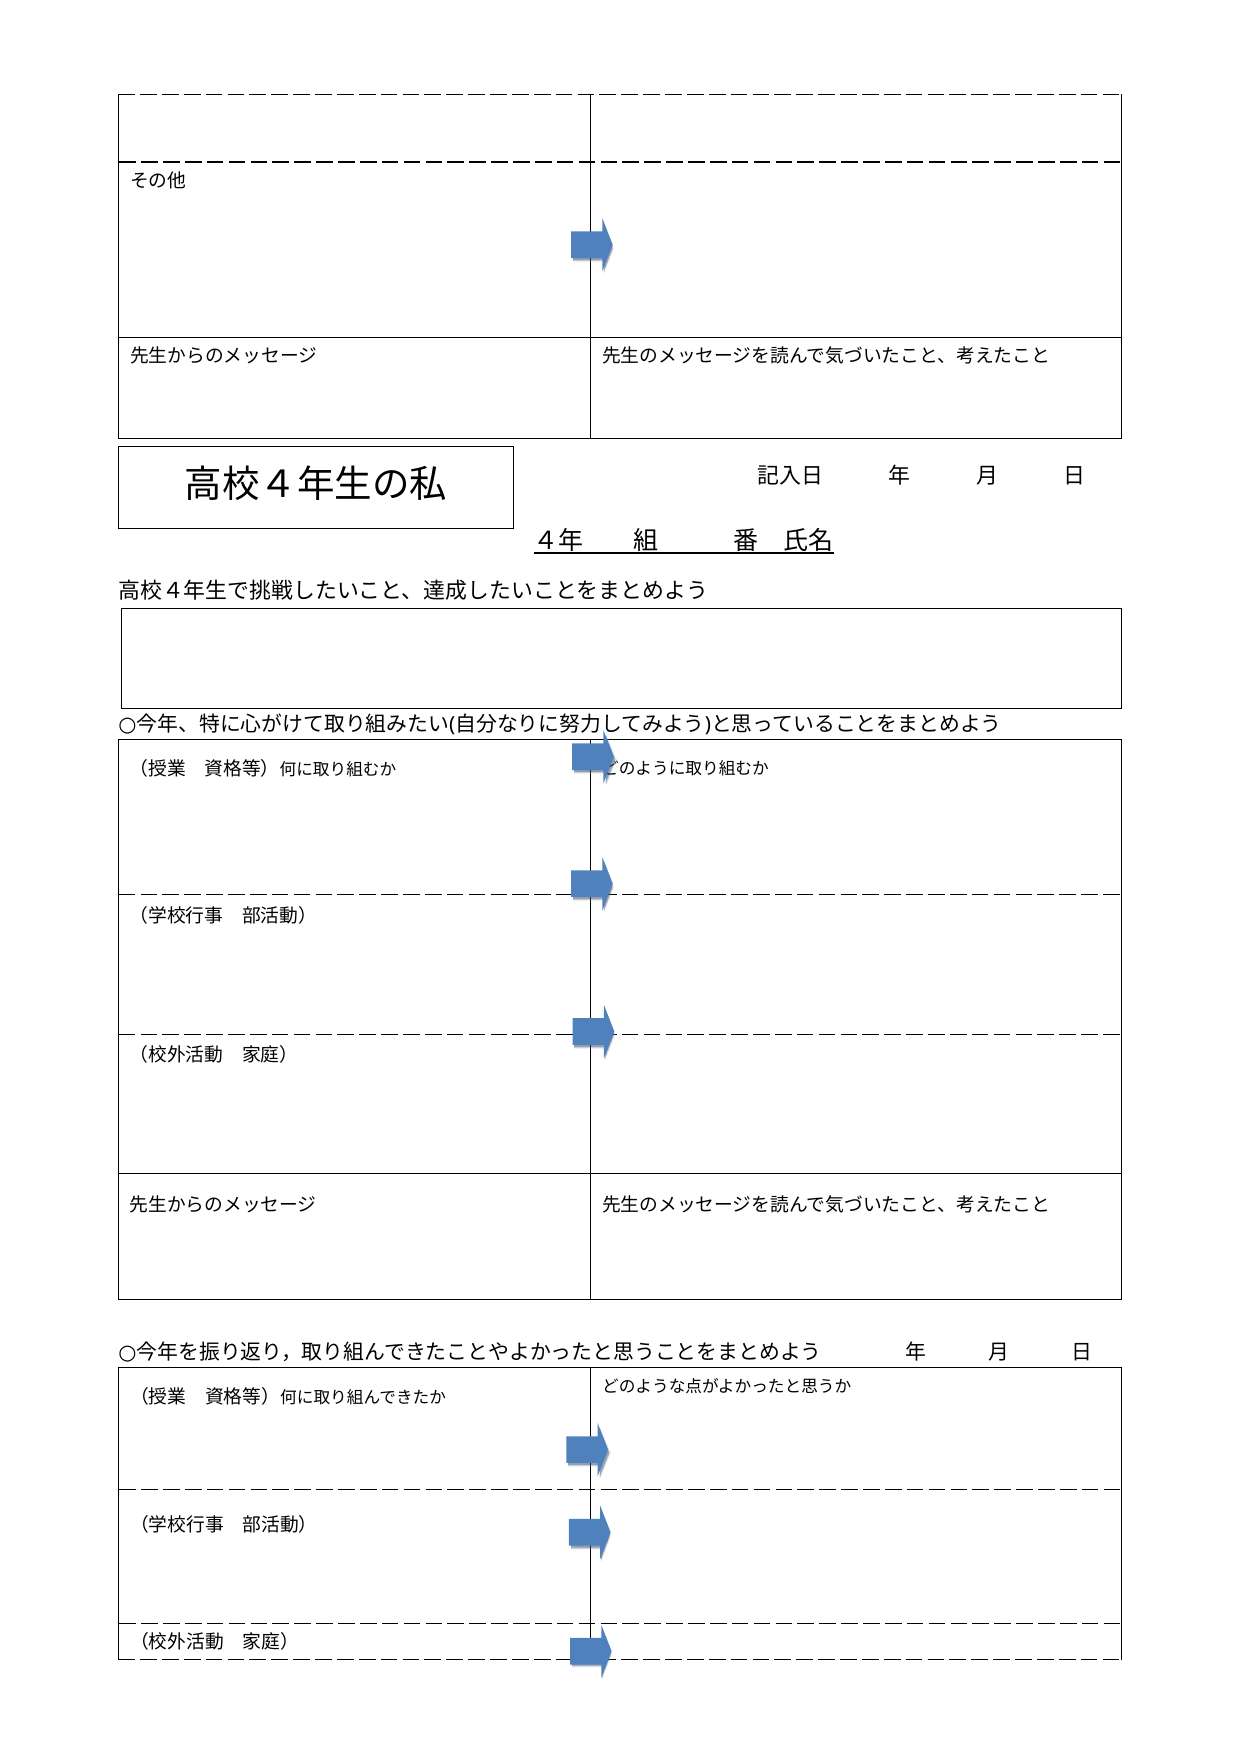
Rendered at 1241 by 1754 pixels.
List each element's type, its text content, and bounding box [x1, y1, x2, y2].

table_cell （校外活動 家庭） [119, 1034, 590, 1173]
table_cell [591, 1489, 1121, 1622]
text ○今年を振り返り，取り組んできたことやよかったと思うことをまとめよう 年 月 日 [118, 1334, 1122, 1367]
table_cell 先生からのメッセージ [119, 338, 590, 438]
table_cell [591, 1034, 1121, 1173]
table_cell 先生からのメッセージ [119, 1174, 590, 1299]
table_cell [591, 94, 1121, 161]
table_cell 先生のメッセージを読んで気づいたこと、考えたこと [591, 1174, 1121, 1299]
table_header どのように取り組むか [591, 740, 1121, 894]
table_cell [591, 161, 1121, 337]
text 高校４年生で挑戦したいこと、達成したいことをまとめよう [118, 572, 1122, 606]
text ４年 組 番 氏名 [118, 506, 1122, 572]
table_cell 先生のメッセージを読んで気づいたこと、考えたこと [591, 338, 1121, 438]
table_cell [591, 1623, 601, 1637]
text ○今年、特に心がけて取り組みたい(自分なりに努力してみよう)と思っていることをまとめよう [118, 706, 1122, 739]
table_cell （学校行事 部活動） [119, 894, 590, 1033]
table_cell （校外活動 家庭） [119, 1623, 590, 1659]
table_cell [591, 894, 1121, 1033]
table_cell [602, 1623, 1121, 1659]
table_header （授業 資格等）何に取り組んできたか [119, 1368, 590, 1489]
table_cell その他 [119, 161, 590, 337]
table_header （授業 資格等）何に取り組むか [119, 740, 590, 894]
table_header どのような点がよかったと思うか [591, 1368, 1121, 1489]
table_cell （校外活動 家庭） [119, 94, 590, 161]
table_cell （学校行事 部活動） [119, 1489, 590, 1622]
